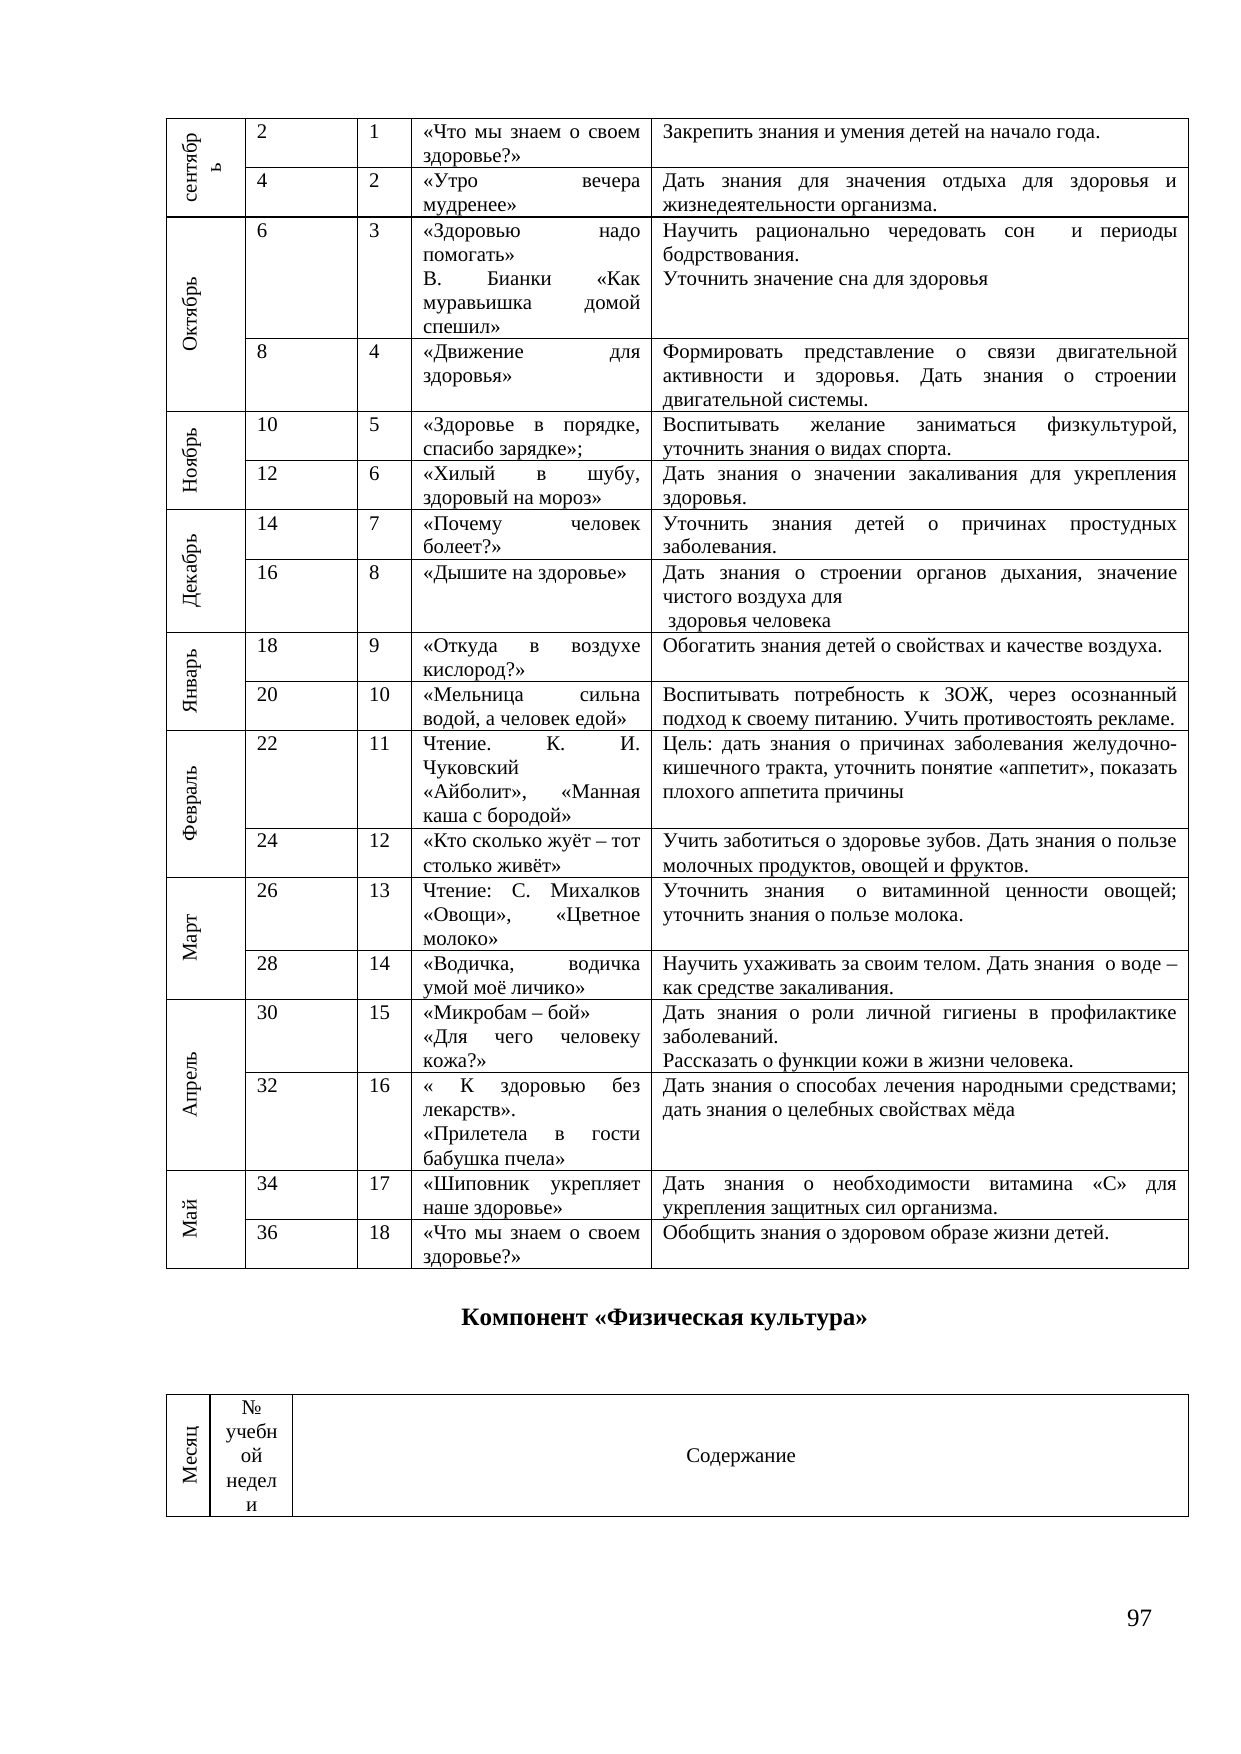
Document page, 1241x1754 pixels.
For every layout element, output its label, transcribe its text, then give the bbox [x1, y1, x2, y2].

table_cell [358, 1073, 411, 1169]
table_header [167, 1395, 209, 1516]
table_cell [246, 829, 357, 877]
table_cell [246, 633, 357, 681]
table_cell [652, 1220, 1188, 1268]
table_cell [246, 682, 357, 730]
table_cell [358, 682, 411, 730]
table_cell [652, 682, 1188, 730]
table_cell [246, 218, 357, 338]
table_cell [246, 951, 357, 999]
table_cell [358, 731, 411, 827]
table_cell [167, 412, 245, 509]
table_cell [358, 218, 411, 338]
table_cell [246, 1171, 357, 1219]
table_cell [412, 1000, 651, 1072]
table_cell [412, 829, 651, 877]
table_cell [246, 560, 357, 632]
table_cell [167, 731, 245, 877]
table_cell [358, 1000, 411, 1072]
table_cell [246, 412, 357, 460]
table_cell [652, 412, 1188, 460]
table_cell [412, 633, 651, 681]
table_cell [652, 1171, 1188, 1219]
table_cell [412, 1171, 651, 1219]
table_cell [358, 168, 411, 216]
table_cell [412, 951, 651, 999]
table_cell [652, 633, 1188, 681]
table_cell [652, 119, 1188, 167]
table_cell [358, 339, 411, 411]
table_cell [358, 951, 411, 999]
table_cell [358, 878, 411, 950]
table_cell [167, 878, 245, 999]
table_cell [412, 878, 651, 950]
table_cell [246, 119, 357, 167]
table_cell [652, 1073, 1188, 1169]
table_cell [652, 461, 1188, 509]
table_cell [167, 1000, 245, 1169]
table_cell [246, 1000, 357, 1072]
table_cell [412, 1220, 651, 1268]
text Компонент «Физическая культура» [177, 1302, 1152, 1331]
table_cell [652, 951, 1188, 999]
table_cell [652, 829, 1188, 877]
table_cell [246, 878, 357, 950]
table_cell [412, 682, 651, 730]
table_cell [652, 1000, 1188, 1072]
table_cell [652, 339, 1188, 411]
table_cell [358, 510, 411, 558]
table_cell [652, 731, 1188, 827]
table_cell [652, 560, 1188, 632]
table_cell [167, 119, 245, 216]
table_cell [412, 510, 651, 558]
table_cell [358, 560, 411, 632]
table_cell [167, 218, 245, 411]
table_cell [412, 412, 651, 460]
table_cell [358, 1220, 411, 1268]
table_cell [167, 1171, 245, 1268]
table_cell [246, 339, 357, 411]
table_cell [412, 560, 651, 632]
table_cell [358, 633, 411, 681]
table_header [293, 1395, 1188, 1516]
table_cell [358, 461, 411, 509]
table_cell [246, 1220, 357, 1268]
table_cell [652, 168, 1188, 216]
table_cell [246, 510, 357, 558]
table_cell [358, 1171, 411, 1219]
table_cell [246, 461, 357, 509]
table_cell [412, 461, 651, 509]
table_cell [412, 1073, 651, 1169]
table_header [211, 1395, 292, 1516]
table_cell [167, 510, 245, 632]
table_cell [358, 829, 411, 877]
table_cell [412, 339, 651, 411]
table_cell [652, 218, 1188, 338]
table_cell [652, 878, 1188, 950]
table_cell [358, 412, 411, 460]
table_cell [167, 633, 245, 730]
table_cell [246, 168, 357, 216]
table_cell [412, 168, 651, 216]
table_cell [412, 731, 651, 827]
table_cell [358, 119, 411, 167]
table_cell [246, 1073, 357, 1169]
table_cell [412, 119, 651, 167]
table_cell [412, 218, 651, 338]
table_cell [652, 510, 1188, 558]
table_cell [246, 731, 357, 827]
